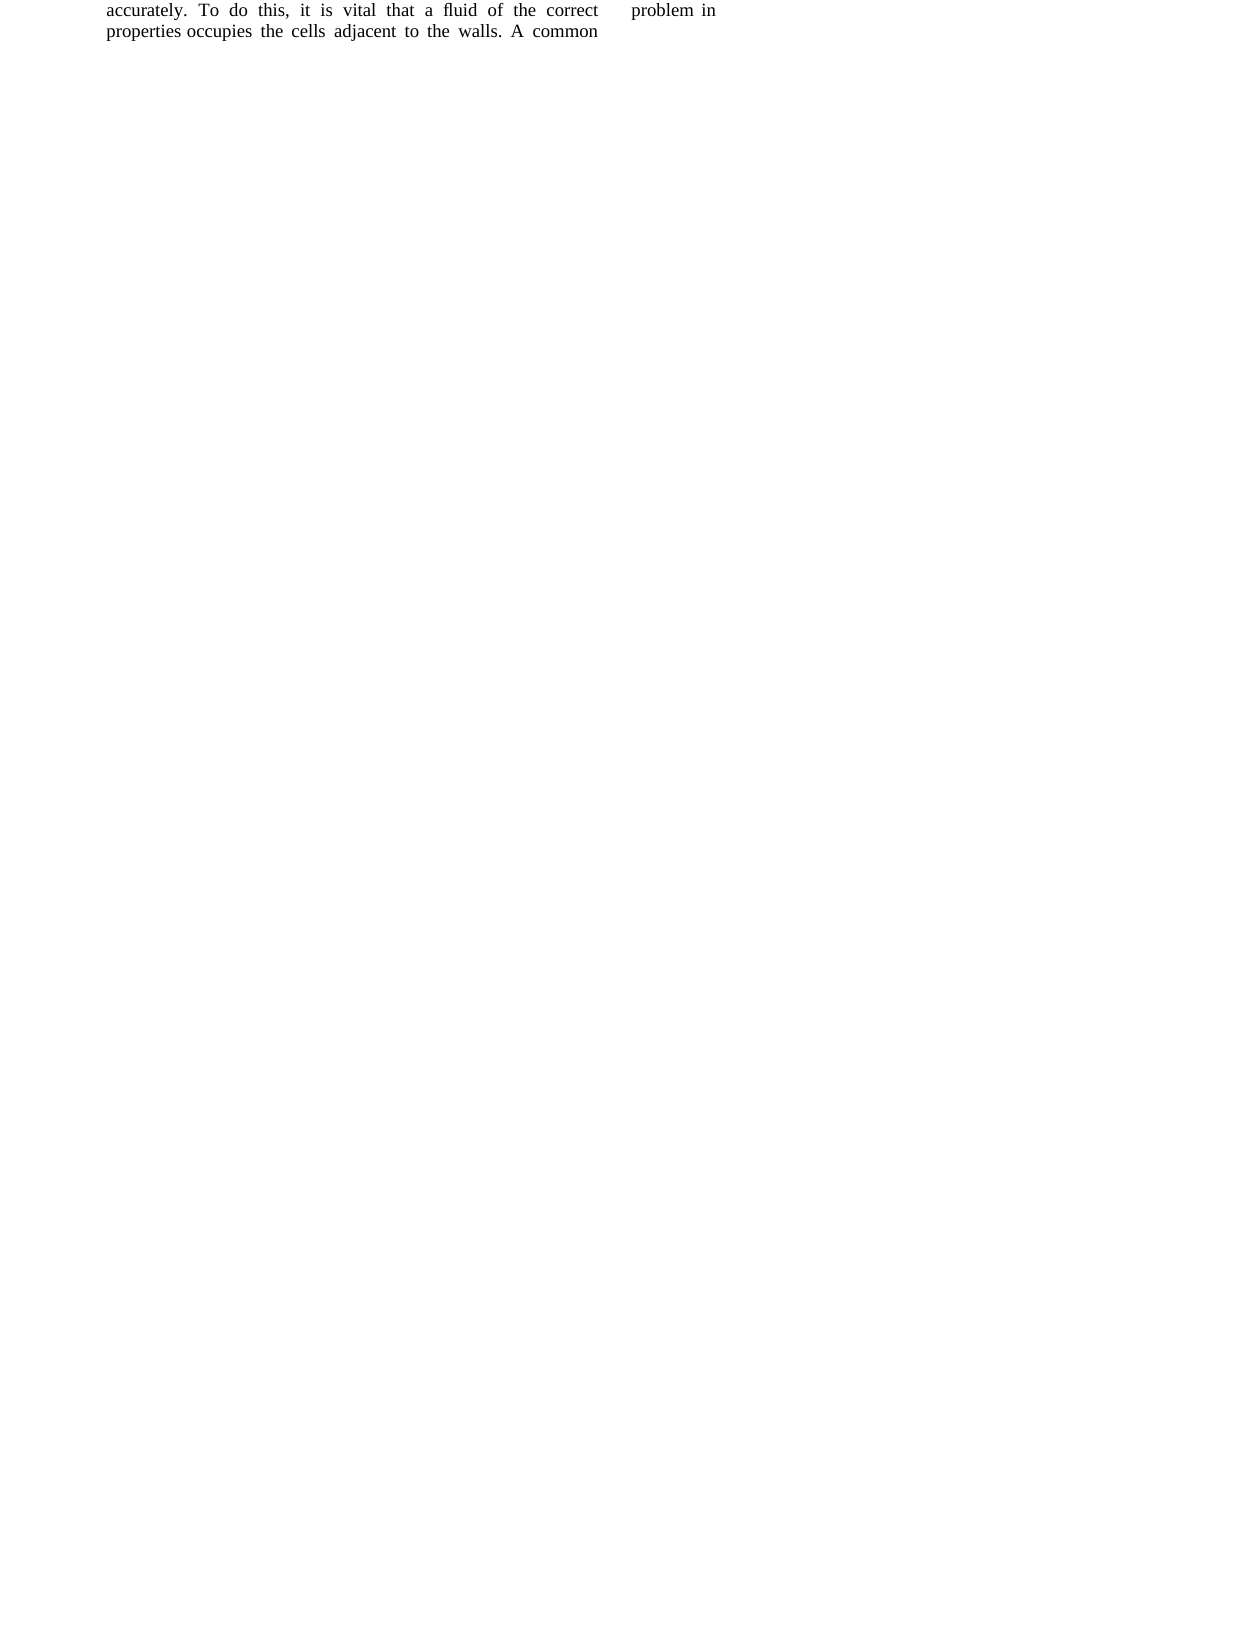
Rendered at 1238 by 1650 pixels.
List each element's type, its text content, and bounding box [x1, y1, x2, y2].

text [631, 0, 1132, 21]
